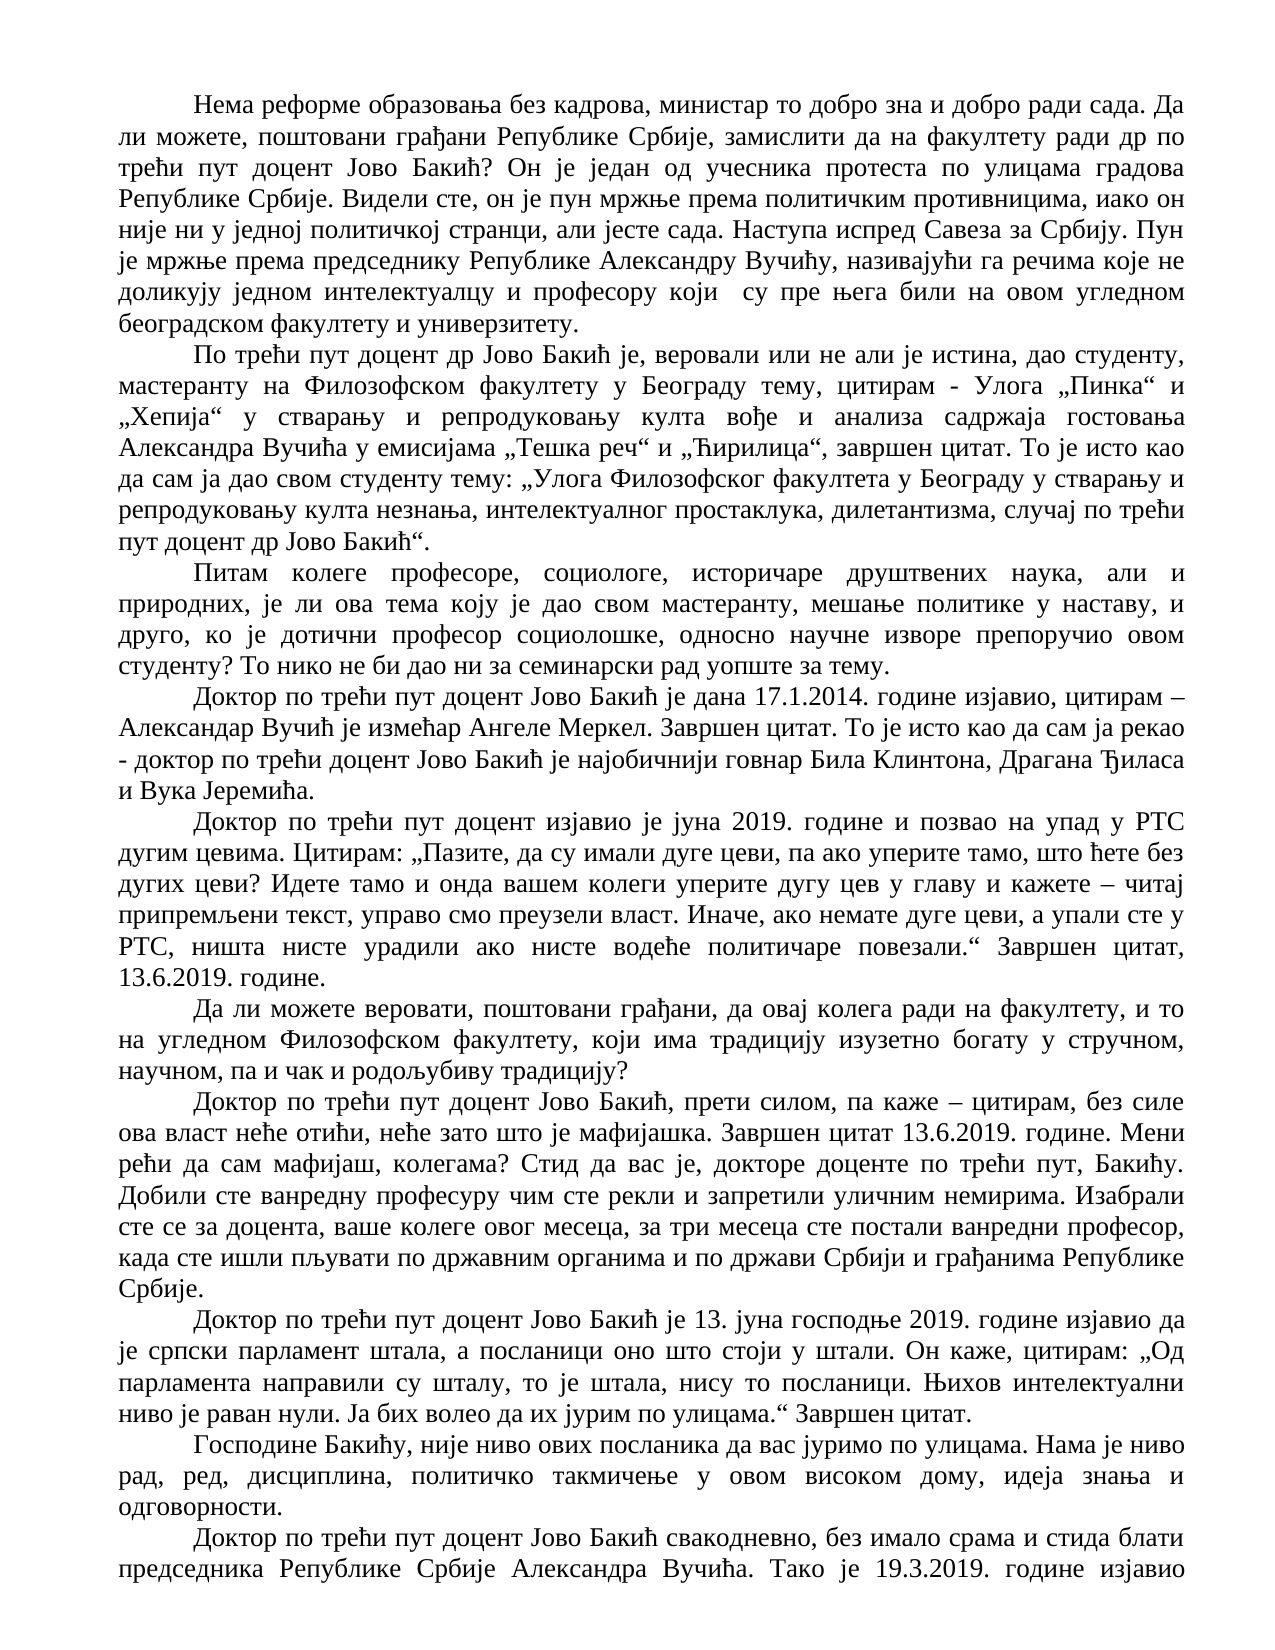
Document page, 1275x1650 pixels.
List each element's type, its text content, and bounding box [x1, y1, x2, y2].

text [118, 1521, 1186, 1584]
text Доктор по трећи пут доцент Јово Бакић, прети силом, па каже – цитирам, без силе ова власт неће отићи, неће зато што је мафијашка. Завршен цитат 13.6.2019. године. Мени рећи да сам мафијаш, колегама? Стид да вас је, докторе доценте по трећи пут, Бакићу. Добили сте ванредну професуру чим сте рекли и запретили уличним немирима. Изабрали сте се за доцента, ваше колеге овог месеца, за три месеца сте постали ванредни професор, када сте ишли пљувати по државним органима и по држави Србији и грађанима Републике Србије. [118, 1085, 1186, 1303]
text По трећи пут доцент др Јово Бакић је, веровали или не али је истина, дао студенту, мастеранту на Филозофском факултету у Београду тему, цитирам - Улога „Пинка“ и „Хепија“ у стварању и репродуковању култа вође и анализа садржаја гостовања Александра Вучића у емисијама „Тешка реч“ и „Ћирилица“, завршен цитат. То је исто као да сам ја дао свом студенту тему: „Улога Филозофског факултета у Београду у стварању и репродуковању култа незнања, интелектуалног простаклука, дилетантизма, случај по трећи пут доцент др Јово Бакић“. [118, 338, 1186, 556]
text Доктор по трећи пут доцент изјавио је јуна 2019. године и позвао на упад у РТС дугим цевима. Цитирам: „Пазите, да су имали дуге цеви, па ако уперите тамо, што ћете без дугих цеви? Идете тамо и онда вашем колеги уперите дугу цев у главу и кажете – читај припремљени текст, управо смо преузели власт. Иначе, ако немате дуге цеви, а упали сте у РТС, ништа нисте урадили ако нисте водеће политичаре повезали.“ Завршен цитат, 13.6.2019. године. [118, 805, 1186, 992]
text Господине Бакићу, није ниво ових посланика да вас јуримо по улицама. Нама је ниво рад, ред, дисциплина, политичко такмичење у овом високом дому, идеја знања и одговорности. [118, 1428, 1186, 1521]
text Да ли можете веровати, поштовани грађани, да овај колега ради на факултету, и то на угледном Филозофском факултету, који има традицију изузетно богату у стручном, научном, па и чак и родољубиву традицију? [118, 992, 1186, 1085]
text Нема реформе образовања без кадрова, министар то добро зна и добро ради сада. Да ли можете, поштовани грађани Републике Србије, замислити да на факултету ради др по трећи пут доцент Јово Бакић? Он је један од учесника протеста по улицама градова Републике Србије. Видели сте, он је пун мржње према политичким противницима, иако он није ни у једној политичкој странци, али јесте сада. Наступа испред Савеза за Србију. Пун је мржње према председнику Републике Александру Вучићу, називајући га речима које не доликују једном интелектуалцу и професору који су пре њега били на овом угледном београдском факултету и универзитету. [118, 89, 1186, 338]
text Доктор по трећи пут доцент Јово Бакић је дана 17.1.2014. године изјавио, цитирам – Александар Вучић је измећар Ангеле Меркел. Завршен цитат. То је исто као да сам ја рекао - доктор по трећи доцент Јово Бакић је најобичнији говнар Била Клинтона, Драгана Ђиласа и Вука Јеремића. [118, 680, 1186, 805]
text Доктор по трећи пут доцент Јово Бакић је 13. јуна господње 2019. године изјавио да је српски парламент штала, а посланици оно што стоји у штали. Он каже, цитирам: „Од парламента направили су шталу, то је штала, нису то посланици. Њихов интелектуални ниво је раван нули. Ја бих волео да их јурим по улицама.“ Завршен цитат. [118, 1303, 1186, 1428]
text Питам колеге професоре, социологе, историчаре друштвених наука, али и природних, је ли ова тема коју је дао свом мастеранту, мешање политике у наставу, и друго, ко је дотични професор социолошке, односно научне изворе препоручио овом студенту? То нико не би дао ни за семинарски рад уопште за тему. [118, 556, 1186, 680]
